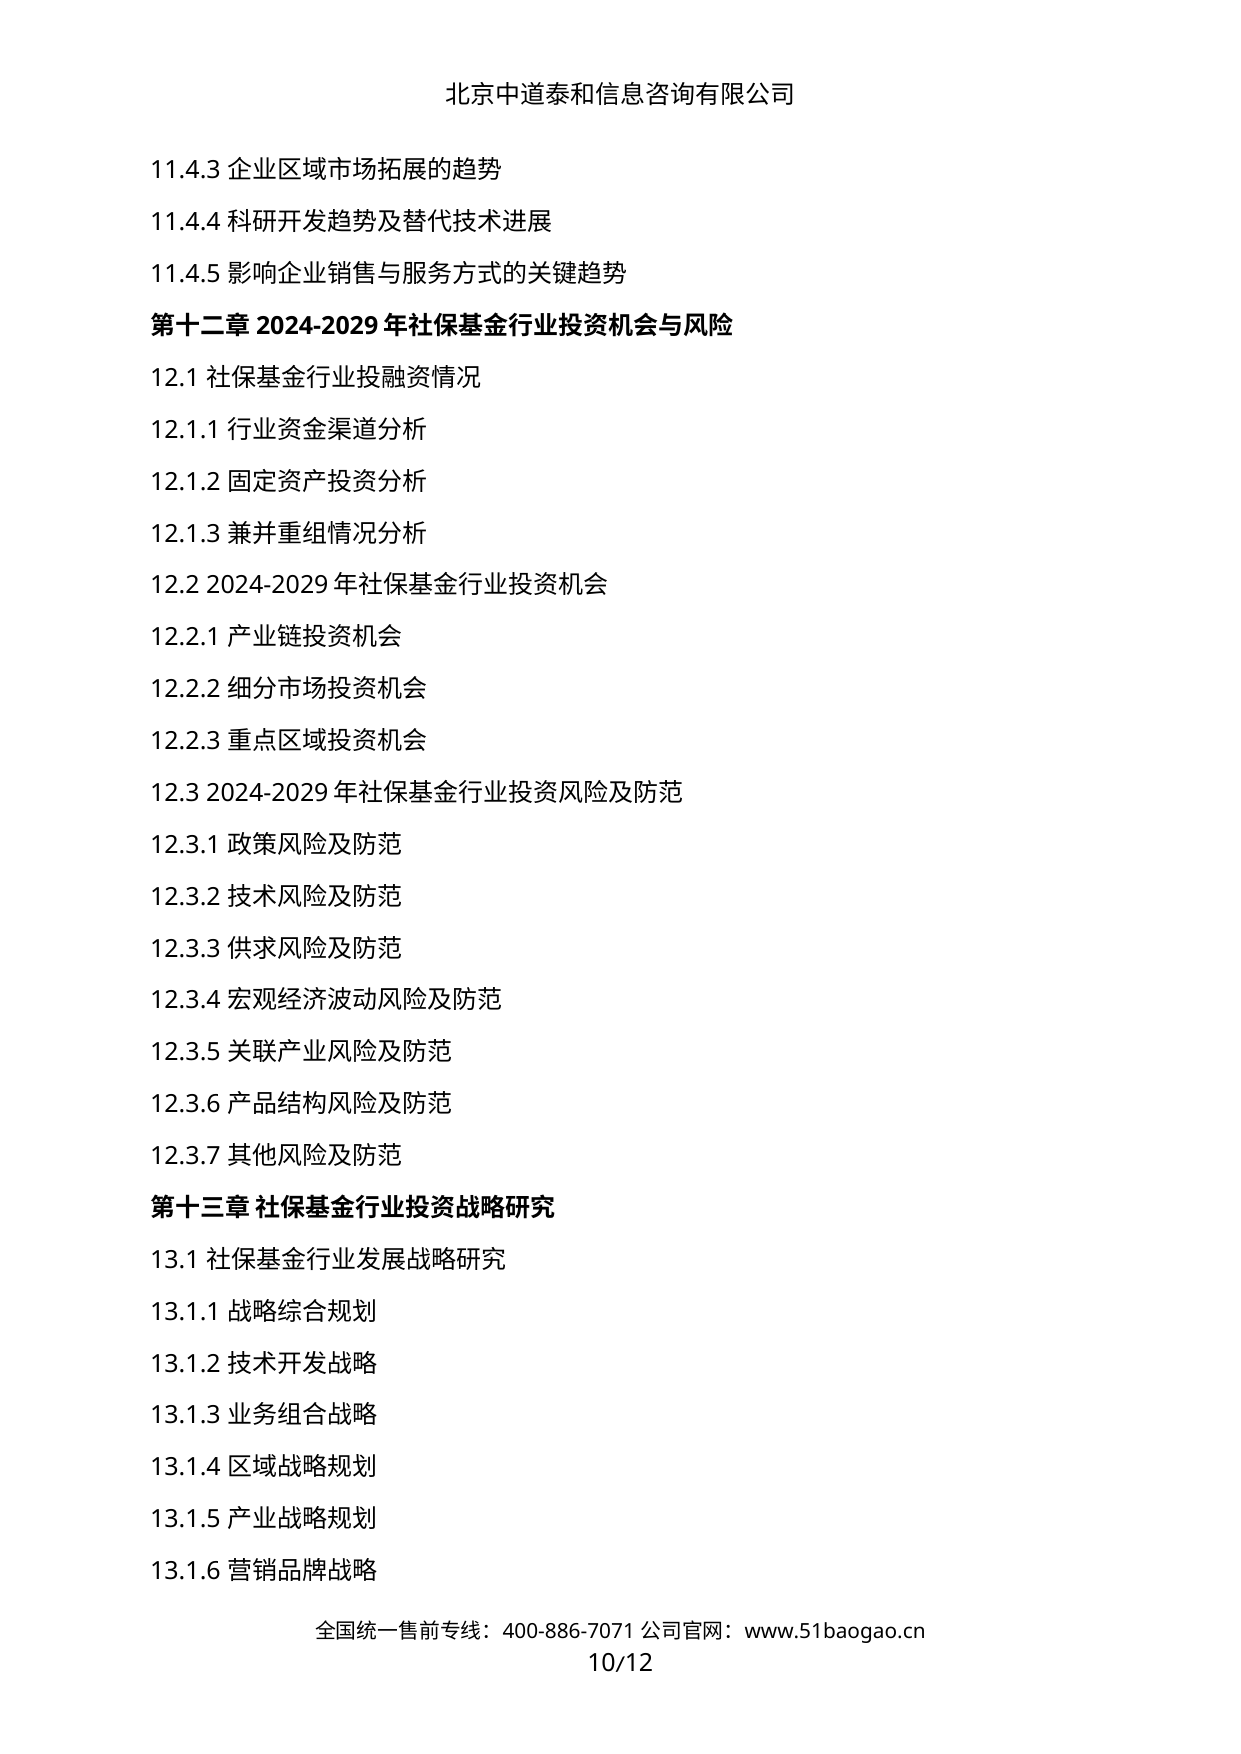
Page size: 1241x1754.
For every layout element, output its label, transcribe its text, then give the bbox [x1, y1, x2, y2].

text 12.3.6 产品结构风险及防范 [150, 1084, 1090, 1120]
text 12.3.3 供求风险及防范 [150, 928, 1090, 964]
text 12.3.5 关联产业风险及防范 [150, 1032, 1090, 1068]
text 11.4.4 科研开发趋势及替代技术进展 [150, 202, 1090, 238]
text 13.1 社保基金行业发展战略研究 [150, 1239, 1090, 1276]
text 第十三章 社保基金行业投资战略研究 [150, 1187, 1090, 1224]
text 12.1 社保基金行业投融资情况 [150, 357, 1090, 394]
text 13.1.2 技术开发战略 [150, 1343, 1090, 1379]
text 13.1.5 产业战略规划 [150, 1499, 1090, 1535]
text 12.2.1 产业链投资机会 [150, 617, 1090, 653]
text 12.2.3 重点区域投资机会 [150, 721, 1090, 757]
text 12.1.1 行业资金渠道分析 [150, 409, 1090, 446]
text 11.4.5 影响企业销售与服务方式的关键趋势 [150, 254, 1090, 290]
text 12.3 2024-2029年社保基金行业投资风险及防范 [150, 772, 1090, 809]
text 12.2 2024-2029年社保基金行业投资机会 [150, 565, 1090, 601]
text 12.3.1 政策风险及防范 [150, 824, 1090, 861]
text 11.4.3 企业区域市场拓展的趋势 [150, 150, 1090, 186]
text 12.3.4 宏观经济波动风险及防范 [150, 980, 1090, 1016]
text 12.1.2 固定资产投资分析 [150, 461, 1090, 497]
text 12.3.2 技术风险及防范 [150, 876, 1090, 912]
text 12.1.3 兼并重组情况分析 [150, 513, 1090, 549]
text 12.3.7 其他风险及防范 [150, 1136, 1090, 1172]
text 第十二章 2024-2029年社保基金行业投资机会与风险 [150, 306, 1090, 342]
text 13.1.3 业务组合战略 [150, 1395, 1090, 1431]
text 13.1.6 营销品牌战略 [150, 1551, 1090, 1587]
text 13.1.1 战略综合规划 [150, 1291, 1090, 1327]
text 12.2.2 细分市场投资机会 [150, 669, 1090, 705]
text 13.1.4 区域战略规划 [150, 1447, 1090, 1483]
